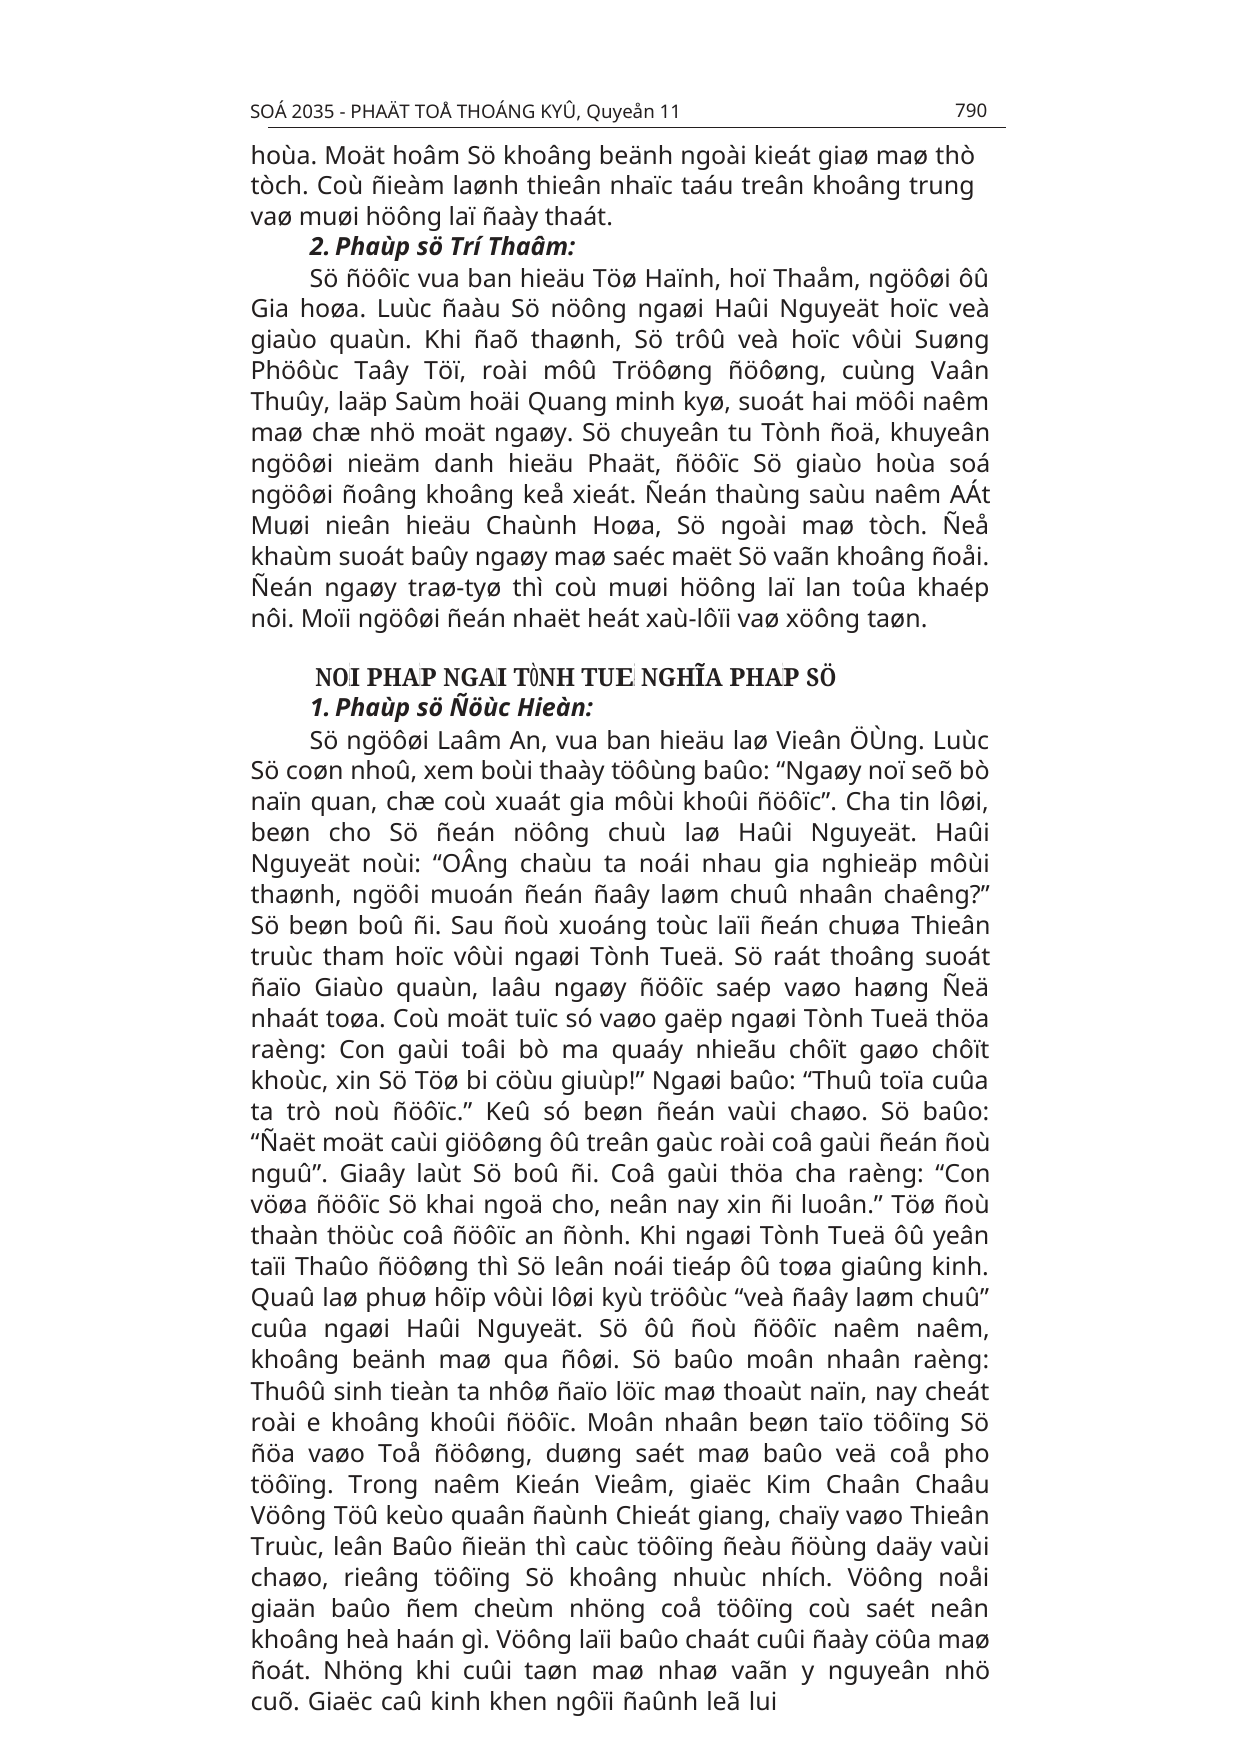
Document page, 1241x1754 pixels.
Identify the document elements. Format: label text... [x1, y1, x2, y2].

subtitle NOÁI PHAÙP NGAØI TÒNH TUEÄ NGHĨA PHAÙP SÖ [289, 661, 862, 693]
subtitle Phaùp sö Trí Thaâm: [309, 233, 1092, 261]
text Sö ñöôïc vua ban hieäu Töø Haïnh, hoï Thaåm, ngöôøi ôû Gia hoøa. Luùc ñaàu Sö nöông ngaøi Haûi Nguyeät hoïc veà giaùo quaùn. Khi ñaõ thaønh, Sö trôû veà hoïc vôùi Suøng Phöôùc Taây Töï, roài môû Tröôøng ñöôøng, cuùng Vaân Thuûy, laäp Saùm hoäi Quang minh kyø, suoát hai möôi naêm maø chæ nhö moät ngaøy. Sö chuyeân tu Tònh ñoä, khuyeân ngöôøi nieäm danh hieäu Phaät, ñöôïc Sö giaùo hoùa soá ngöôøi ñoâng khoâng keå xieát. Ñeán thaùng saùu naêm AÁt Muøi nieân hieäu Chaùnh Hoøa, Sö ngoài maø tòch. Ñeå khaùm suoát baûy ngaøy maø saéc maët Sö vaãn khoâng ñoåi. Ñeán ngaøy traø-tyø thì coù muøi höông laï lan toûa khaép nôi. Moïi ngöôøi ñeán nhaët heát xaù-lôïi vaø xöông taøn. [250, 263, 990, 635]
text hoùa. Moät hoâm Sö khoâng beänh ngoài kieát giaø maø thò tòch. Coù ñieàm laønh thieân nhaïc taáu treân khoâng trung vaø muøi höông laï ñaày thaát. [250, 140, 976, 233]
subtitle Phaùp sö Ñöùc Hieàn: [309, 693, 1092, 723]
text SOÁ 2035 - PHAÄT TOÅ THOÁNG KYÛ, Quyeån 11 790 [250, 97, 1092, 124]
text Sö ngöôøi Laâm An, vua ban hieäu laø Vieân ÖÙng. Luùc Sö coøn nhoû, xem boùi thaày töôùng baûo: “Ngaøy noï seõ bò naïn quan, chæ coù xuaát gia môùi khoûi ñöôïc”. Cha tin lôøi, beøn cho Sö ñeán nöông chuù laø Haûi Nguyeät. Haûi Nguyeät noùi: “OÂng chaùu ta noái nhau gia nghieäp môùi thaønh, ngöôi muoán ñeán ñaây laøm chuû nhaân chaêng?” Sö beøn boû ñi. Sau ñoù xuoáng toùc laïi ñeán chuøa Thieân truùc tham hoïc vôùi ngaøi Tònh Tueä. Sö raát thoâng suoát ñaïo Giaùo quaùn, laâu ngaøy ñöôïc saép vaøo haøng Ñeä nhaát toøa. Coù moät tuïc só vaøo gaëp ngaøi Tònh Tueä thöa raèng: Con gaùi toâi bò ma quaáy nhieãu chôït gaøo chôït khoùc, xin Sö Töø bi cöùu giuùp!” Ngaøi baûo: “Thuû toïa cuûa ta trò noù ñöôïc.” Keû só beøn ñeán vaùi chaøo. Sö baûo: “Ñaët moät caùi giöôøng ôû treân gaùc roài coâ gaùi ñeán ñoù nguû”. Giaây laùt Sö boû ñi. Coâ gaùi thöa cha raèng: “Con vöøa ñöôïc Sö khai ngoä cho, neân nay xin ñi luoân.” Töø ñoù thaàn thöùc coâ ñöôïc an ñònh. Khi ngaøi Tònh Tueä ôû yeân taïi Thaûo ñöôøng thì Sö leân noái tieáp ôû toøa giaûng kinh. Quaû laø phuø hôïp vôùi lôøi kyù tröôùc “veà ñaây laøm chuû” cuûa ngaøi Haûi Nguyeät. Sö ôû ñoù ñöôïc naêm naêm, khoâng beänh maø qua ñôøi. Sö baûo moân nhaân raèng: Thuôû sinh tieàn ta nhôø ñaïo löïc maø thoaùt naïn, nay cheát roài e khoâng khoûi ñöôïc. Moân nhaân beøn taïo töôïng Sö ñöa vaøo Toå ñöôøng, duøng saét maø baûo veä coå pho töôïng. Trong naêm Kieán Vieâm, giaëc Kim Chaân Chaâu Vöông Töû keùo quaân ñaùnh Chieát giang, chaïy vaøo Thieân Truùc, leân Baûo ñieän thì caùc töôïng ñeàu ñöùng daäy vaùi chaøo, rieâng töôïng Sö khoâng nhuùc nhích. Vöông noåi giaän baûo ñem cheùm nhöng coå töôïng coù saét neân khoâng heà haán gì. Vöông laïi baûo chaát cuûi ñaày cöûa maø ñoát. Nhöng khi cuûi taøn maø nhaø vaãn y nguyeân nhö cuõ. Giaëc caû kinh khen ngôïi ñaûnh leã lui [250, 724, 990, 1718]
